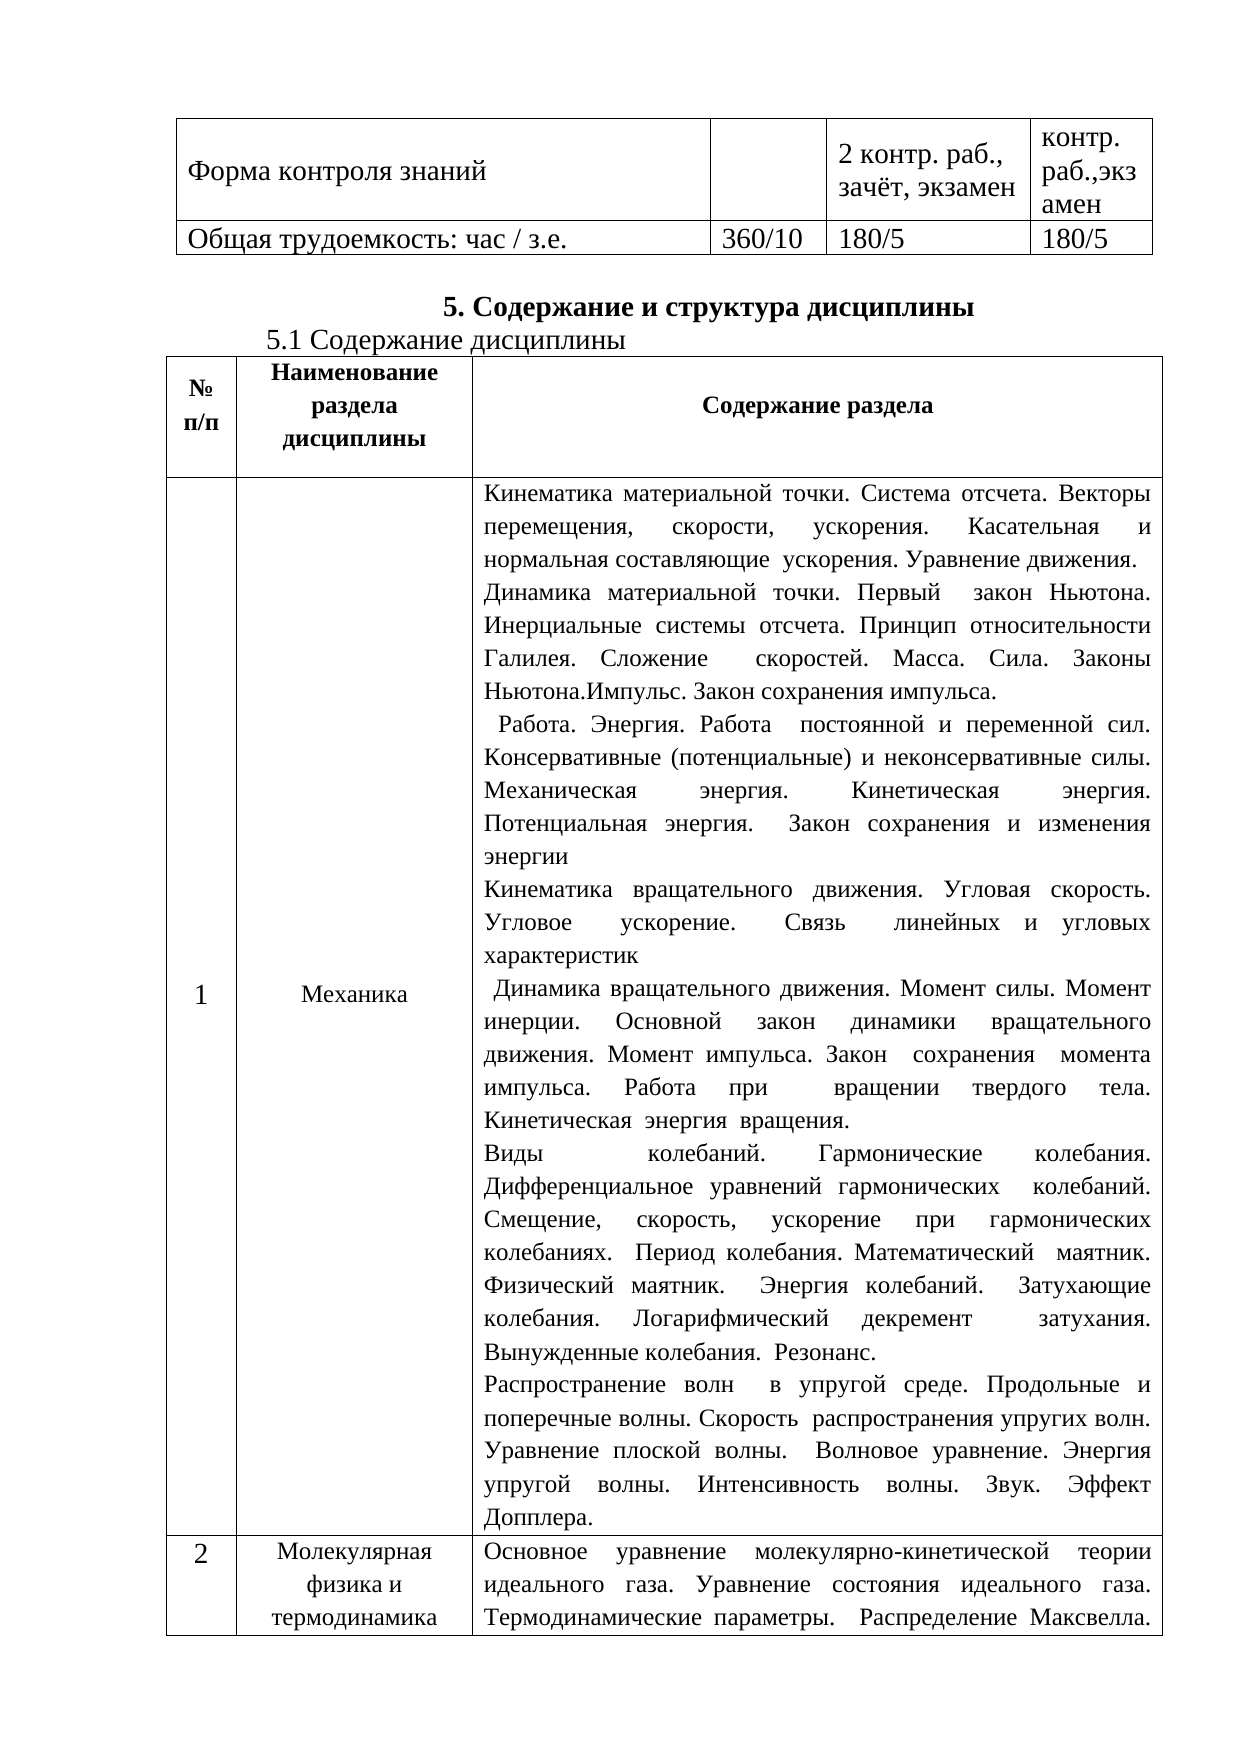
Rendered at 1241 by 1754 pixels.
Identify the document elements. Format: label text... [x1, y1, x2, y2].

table_cell 180/5 [827, 221, 1030, 254]
table_cell контр. раб.,экзамен [1031, 119, 1152, 220]
table_header № п/п [167, 357, 236, 477]
table_cell [711, 119, 826, 220]
table_cell 2 [167, 1536, 236, 1635]
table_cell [237, 1536, 472, 1635]
table_cell 360/10 [711, 221, 826, 254]
table_cell Форма контроля знаний [177, 119, 710, 220]
table_header Содержание раздела [473, 357, 1162, 477]
table_cell 2 контр. раб., зачёт, экзамен [827, 119, 1030, 220]
table_header Наименование раздела дисциплины [237, 357, 472, 477]
table_cell 180/5 [1031, 221, 1152, 254]
table_cell Общая трудоемкость: час / з.е. [177, 221, 710, 254]
table_cell Механика [237, 478, 472, 1535]
table_cell 1 [167, 478, 236, 1535]
text 5. Содержание и структура дисциплины [177, 289, 1152, 322]
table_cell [473, 1536, 1162, 1635]
text 5.1 Содержание дисциплины [177, 322, 1152, 356]
table_cell Кинематика материальной точки. Система отсчета. Векторы перемещения, скорости, ускорения. Касательная и нормальная составляющие ускорения. Уравнение движения. Динамика материальной точки. Первый закон Ньютона. Инерциальные системы отсчета. Принцип относительности Галилея. Сложение скоростей. Масса. Сила. Законы Ньютона.Импульс. Закон сохранения импульса. Работа. Энергия. Работа постоянной и переменной сил. Консервативные (потенциальные) и неконсервативные силы. Механическая энергия. Кинетическая энергия. Потенциальная энергия. Закон сохранения и изменения энергии Кинематика вращательного движения. Угловая скорость. Угловое ускорение. Связь линейных и угловых характеристик Динамика вращательного движения. Момент силы. Момент инерции. Основной закон динамики вращательного движения. Момент импульса. Закон сохранения момента импульса. Работа при вращении твердого тела. Кинетическая энергия вращения. Виды колебаний. Гармонические колебания. Дифференциальное уравнений гармонических колебаний. Смещение, скорость, ускорение при гармонических колебаниях. Период колебания. Математический маятник. Физический маятник. Энергия колебаний. Затухающие колебания. Логарифмический декремент затухания. Вынужденные колебания. Резонанс. Распространение волн в упругой среде. Продольные и поперечные волны. Скорость распространения упругих волн. Уравнение плоской волны. Волновое уравнение. Энергия упругой волны. Интенсивность волны. Звук. Эффект Допплера. [473, 478, 1162, 1535]
